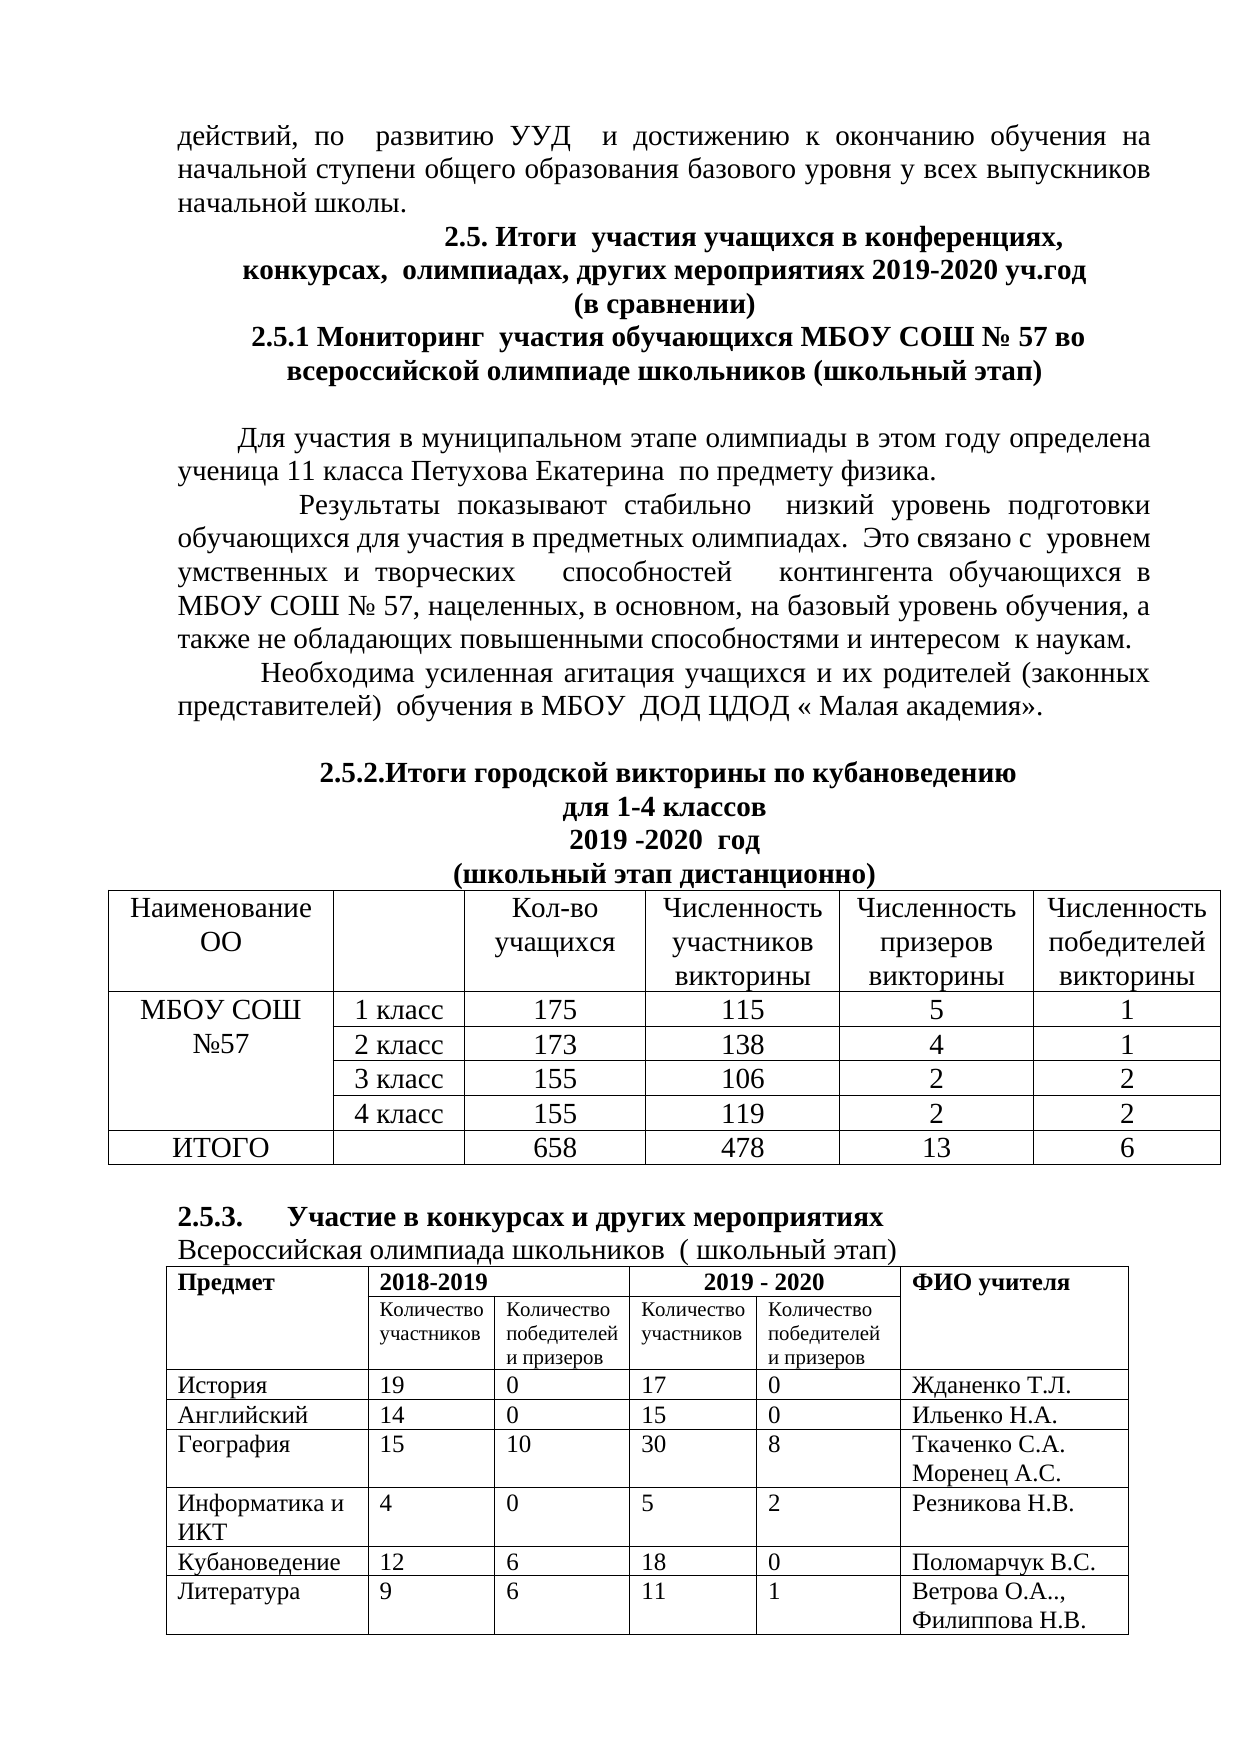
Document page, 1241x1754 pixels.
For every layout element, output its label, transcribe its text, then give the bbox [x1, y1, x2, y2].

text конкурсах, олимпиадах, других мероприятиях 2019-2020 уч.год [177, 252, 1152, 286]
table_cell 0 [757, 1400, 900, 1428]
table_cell 0 [757, 1370, 900, 1399]
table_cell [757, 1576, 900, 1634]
text Результаты показывают стабильно низкий уровень подготовки обучающихся для участия в предметных олимпиадах. Это связано с уровнем умственных и творческих способностей контингента обучающихся в МБОУ СОШ № 57, нацеленных, в основном, на базовый уровень обучения, а также не обладающих повышенными способностями и интересом к наукам. [177, 487, 1152, 655]
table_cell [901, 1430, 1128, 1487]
table_cell История [167, 1370, 368, 1399]
text 2019 -2020 год [177, 822, 1152, 856]
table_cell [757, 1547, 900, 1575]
table_header [334, 891, 464, 991]
table_cell 175 [465, 992, 645, 1026]
list 2.5. Итоги участия учащихся в конференциях, [356, 219, 1152, 252]
table_cell 5 [840, 992, 1033, 1026]
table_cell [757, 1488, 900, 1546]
table_cell 3 класс [334, 1061, 464, 1095]
table_cell 4 [840, 1027, 1033, 1060]
table_cell 1 класс [334, 992, 464, 1026]
table_header Наименование ОО [109, 891, 333, 991]
table_cell Жданенко Т.Л. [901, 1370, 1128, 1399]
table_cell [334, 1131, 464, 1164]
table_cell 478 [646, 1131, 839, 1164]
table_cell 13 [840, 1131, 1033, 1164]
text (школьный этап дистанционно) [177, 856, 1152, 889]
table_header Численность победителей викторины [1034, 891, 1220, 991]
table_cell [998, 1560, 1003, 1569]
table_cell 2 [1034, 1061, 1220, 1095]
table_cell 2 класс [334, 1027, 464, 1060]
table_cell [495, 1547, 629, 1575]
list Всероссийская олимпиада школьников ( школьный этап) [177, 1232, 1152, 1266]
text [177, 118, 1152, 219]
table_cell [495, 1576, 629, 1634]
table_cell 10 [495, 1430, 629, 1487]
table_cell 14 [369, 1400, 494, 1428]
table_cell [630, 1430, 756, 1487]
table_cell Ильенко Н.А. [901, 1400, 1128, 1428]
table_header 2019 - 2020 [630, 1267, 900, 1296]
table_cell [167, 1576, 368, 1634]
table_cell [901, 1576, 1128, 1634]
table_cell 155 [465, 1061, 645, 1095]
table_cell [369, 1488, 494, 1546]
table_cell 4 класс [334, 1096, 464, 1129]
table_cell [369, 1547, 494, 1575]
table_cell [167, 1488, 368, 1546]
table_cell 138 [646, 1027, 839, 1060]
table_cell 15 [369, 1430, 494, 1487]
table_cell 1 [1034, 1027, 1220, 1060]
table_cell 0 [495, 1400, 629, 1428]
text для 1-4 классов [177, 789, 1152, 822]
table_cell 2 [840, 1061, 1033, 1095]
table_header Численность участников викторины [646, 891, 839, 991]
table_header Кол-во учащихся [465, 891, 645, 991]
table_cell Английский [167, 1400, 368, 1428]
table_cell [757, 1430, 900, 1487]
table_header 2018-2019 [369, 1267, 629, 1296]
table_cell 658 [465, 1131, 645, 1164]
table_cell 173 [465, 1027, 645, 1060]
table_header ФИО учителя [901, 1267, 1128, 1369]
table_cell 19 [369, 1370, 494, 1399]
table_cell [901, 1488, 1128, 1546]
table_cell 17 [630, 1370, 756, 1399]
text Для участия в муниципальном этапе олимпиады в этом году определена ученица 11 класса Петухова Екатерина по предмету физика. [177, 420, 1152, 487]
table_cell Количество победителей и призеров [495, 1297, 629, 1369]
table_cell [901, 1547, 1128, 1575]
table_cell 115 [646, 992, 839, 1026]
table_cell Количество участников [369, 1297, 494, 1369]
table_header Предмет [167, 1267, 368, 1369]
text Необходима усиленная агитация учащихся и их родителей (законных представителей) обучения в МБОУ ДОД ЦДОД « Малая академия». [177, 655, 1152, 722]
table_header Численность призеров викторины [840, 891, 1033, 991]
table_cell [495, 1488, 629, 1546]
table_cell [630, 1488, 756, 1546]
table_cell 1 [1034, 992, 1220, 1026]
table_cell 2 [1034, 1096, 1220, 1129]
table_cell География [167, 1430, 368, 1487]
text (в сравнении) [177, 286, 1152, 319]
table_cell Количество участников [630, 1297, 756, 1369]
text 2.5.1 Мониторинг участия обучающихся МБОУ СОШ № 57 во всероссийской олимпиаде школьников (школьный этап) [177, 319, 1152, 386]
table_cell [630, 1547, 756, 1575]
table_cell ИТОГО [109, 1131, 333, 1164]
table_cell МБОУ СОШ №57 [109, 992, 333, 1129]
table_cell Количество победителей и призеров [757, 1297, 900, 1369]
table_cell 2 [840, 1096, 1033, 1129]
list 2.5.3. Участие в конкурсах и других мероприятиях [177, 1199, 1152, 1232]
table_cell 155 [465, 1096, 645, 1129]
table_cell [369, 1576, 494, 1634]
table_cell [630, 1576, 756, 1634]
table_cell 106 [646, 1061, 839, 1095]
text 2.5.2.Итоги городской викторины по кубановедению [177, 755, 1152, 789]
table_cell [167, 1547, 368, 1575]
table_cell 119 [646, 1096, 839, 1129]
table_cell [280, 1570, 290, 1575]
table_cell 6 [1034, 1131, 1220, 1164]
table_cell 15 [630, 1400, 756, 1428]
table_cell 0 [495, 1370, 629, 1399]
